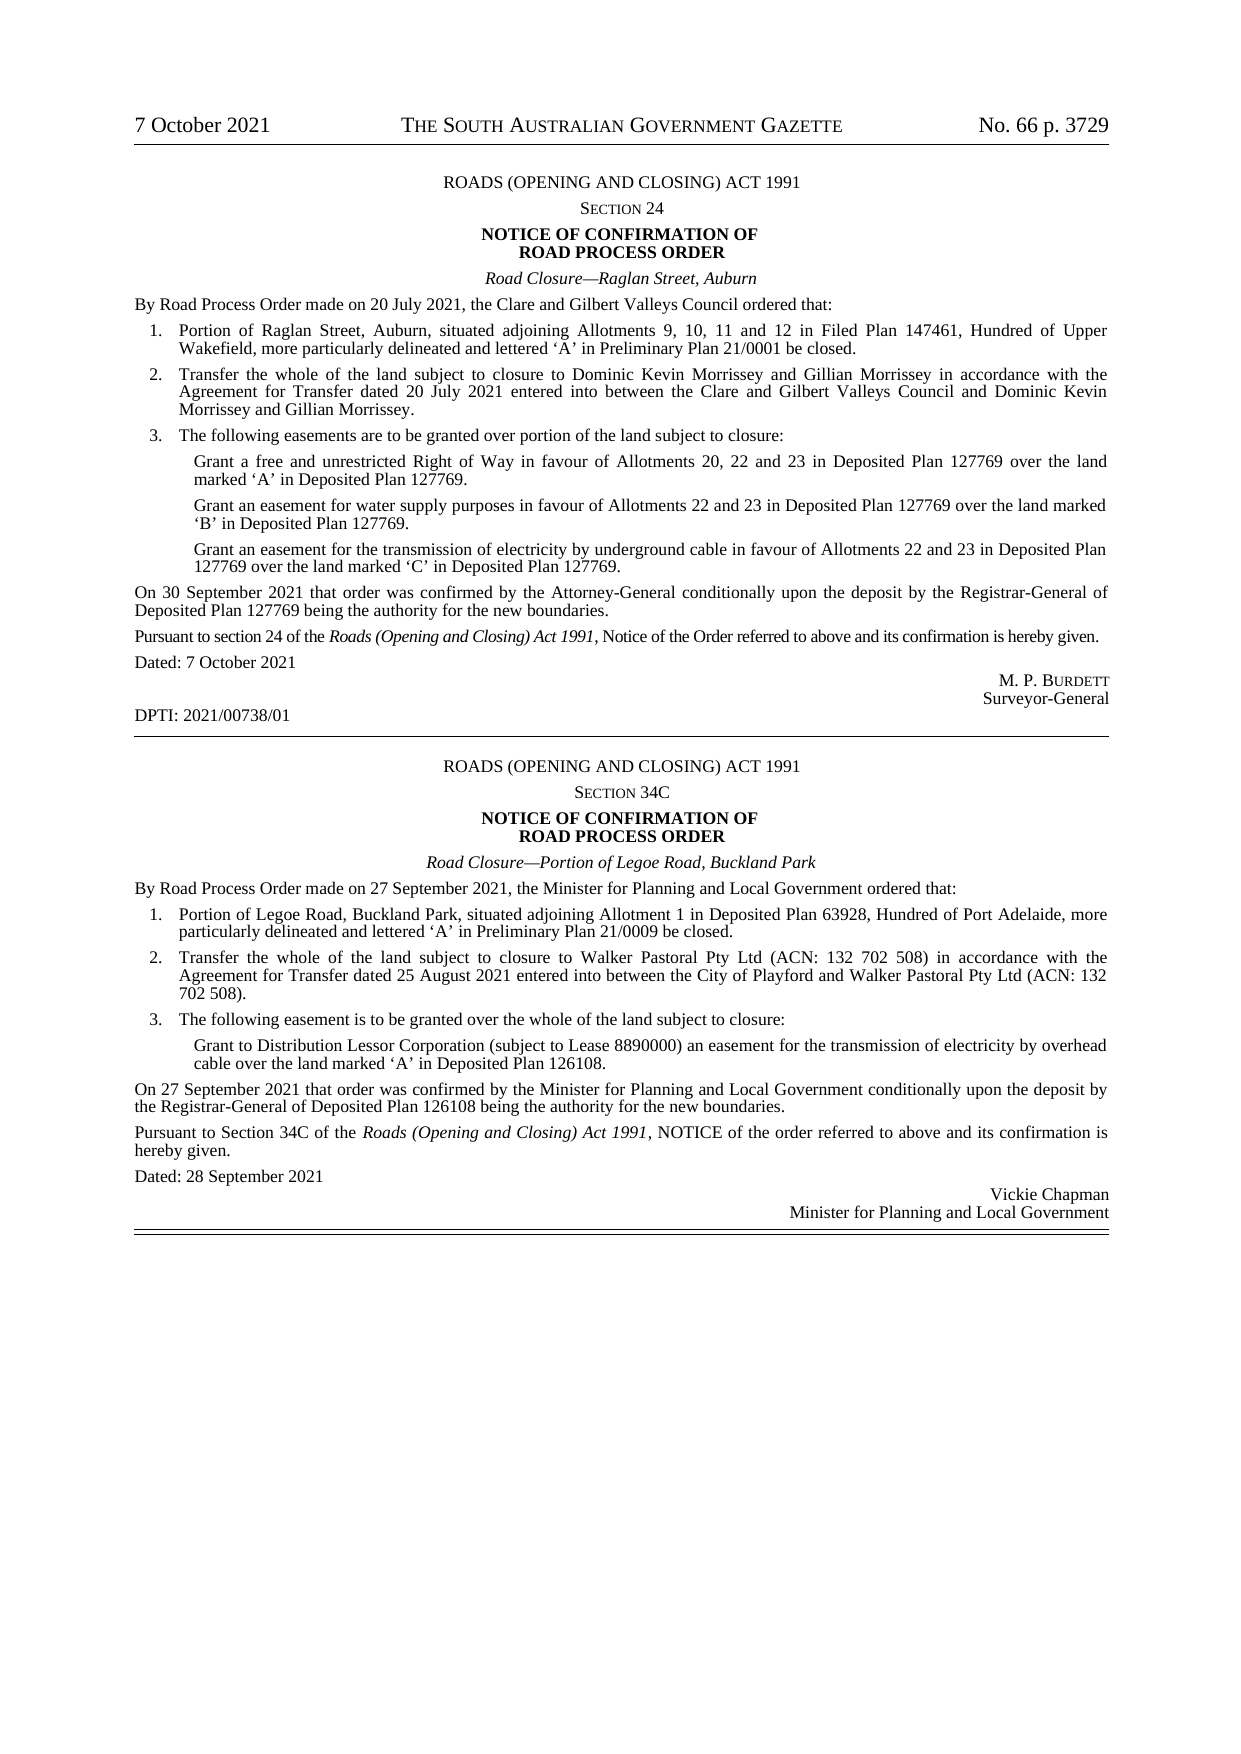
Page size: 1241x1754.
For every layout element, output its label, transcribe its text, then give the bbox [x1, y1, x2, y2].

text Grant to Distribution Lessor Corporation (subject to Lease 8890000) an easement for the transmission of electricity by overhead cable over the land marked ‘A’ in Deposited Plan 126108. [193, 1037, 1109, 1073]
text 2. Transfer the whole of the land subject to closure to Walker Pastoral Pty Ltd (ACN: 132 702 508) in accordance with the Agreement for Transfer dated 25 August 2021 entered into between the City of Playford and Walker Pastoral Pty Ltd (ACN: 132 702 508). [149, 950, 1109, 1003]
text Section 24 [134, 200, 1109, 218]
text 1. Portion of Legoe Road, Buckland Park, situated adjoining Allotment 1 in Deposited Plan 63928, Hundred of Port Adelaide, more particularly delineated and lettered ‘A’ in Preliminary Plan 21/0009 be closed. [149, 906, 1109, 941]
text Grant an easement for water supply purposes in favour of Allotments 22 and 23 in Deposited Plan 127769 over the land marked ‘B’ in Deposited Plan 127769. [193, 497, 1109, 533]
text By Road Process Order made on 20 July 2021, the Clare and Gilbert Valleys Council ordered that: [134, 296, 1109, 314]
text On 27 September 2021 that order was confirmed by the Minister for Planning and Local Government conditionally upon the deposit by the Registrar-General of Deposited Plan 126108 being the authority for the new boundaries. [134, 1081, 1109, 1116]
text DPTI: 2021/00738/01 [134, 708, 1109, 725]
text By Road Process Order made on 27 September 2021, the Minister for Planning and Local Government ordered that: [134, 880, 1109, 898]
text M. P. Burdett [134, 672, 1109, 690]
text 2. Transfer the whole of the land subject to closure to Dominic Kevin Morrissey and Gillian Morrissey in accordance with the Agreement for Transfer dated 20 July 2021 entered into between the Clare and Gilbert Valleys Council and Dominic Kevin Morrissey and Gillian Morrissey. [149, 366, 1109, 419]
text Grant an easement for the transmission of electricity by underground cable in favour of Allotments 22 and 23 in Deposited Plan 127769 over the land marked ‘C’ in Deposited Plan 127769. [193, 541, 1109, 576]
text NOTICE OF CONFIRMATION OF ROAD PROCESS ORDER [134, 226, 1109, 262]
text Surveyor-General [134, 690, 1109, 708]
text Road Closure—Portion of Legoe Road, Buckland Park [134, 854, 1109, 872]
text 1. Portion of Raglan Street, Auburn, situated adjoining Allotments 9, 10, 11 and 12 in Filed Plan 147461, Hundred of Upper Wakefield, more particularly delineated and lettered ‘A’ in Preliminary Plan 21/0001 be closed. [149, 322, 1109, 358]
text Pursuant to section 24 of the Roads (Opening and Closing) Act 1991, Notice of the Order referred to above and its confirmation is hereby given. [134, 628, 1109, 646]
text Dated: 7 October 2021 [134, 654, 1109, 672]
text Dated: 28 September 2021 [134, 1168, 1109, 1186]
text Section 34C [134, 784, 1109, 802]
text Road Closure—Raglan Street, Auburn [134, 270, 1109, 288]
text 3. The following easement is to be granted over the whole of the land subject to closure: [149, 1011, 1109, 1029]
subtitle Roads (Opening and Closing) Act 1991 [134, 174, 1109, 192]
text Grant a free and unrestricted Right of Way in favour of Allotments 20, 22 and 23 in Deposited Plan 127769 over the land marked ‘A’ in Deposited Plan 127769. [193, 453, 1109, 489]
text On 30 September 2021 that order was confirmed by the Attorney-General conditionally upon the deposit by the Registrar-General of Deposited Plan 127769 being the authority for the new boundaries. [134, 585, 1109, 620]
text Minister for Planning and Local Government [134, 1204, 1109, 1222]
text Vickie Chapman [134, 1186, 1109, 1204]
text NOTICE OF CONFIRMATION OF ROAD PROCESS ORDER [134, 810, 1109, 846]
text Roads (Opening and Closing) Act 1991 [134, 758, 1109, 776]
text Pursuant to Section 34C of the Roads (Opening and Closing) Act 1991, NOTICE of the order referred to above and its confirmation is hereby given. [134, 1125, 1109, 1160]
text 3. The following easements are to be granted over portion of the land subject to closure: [149, 427, 1109, 445]
